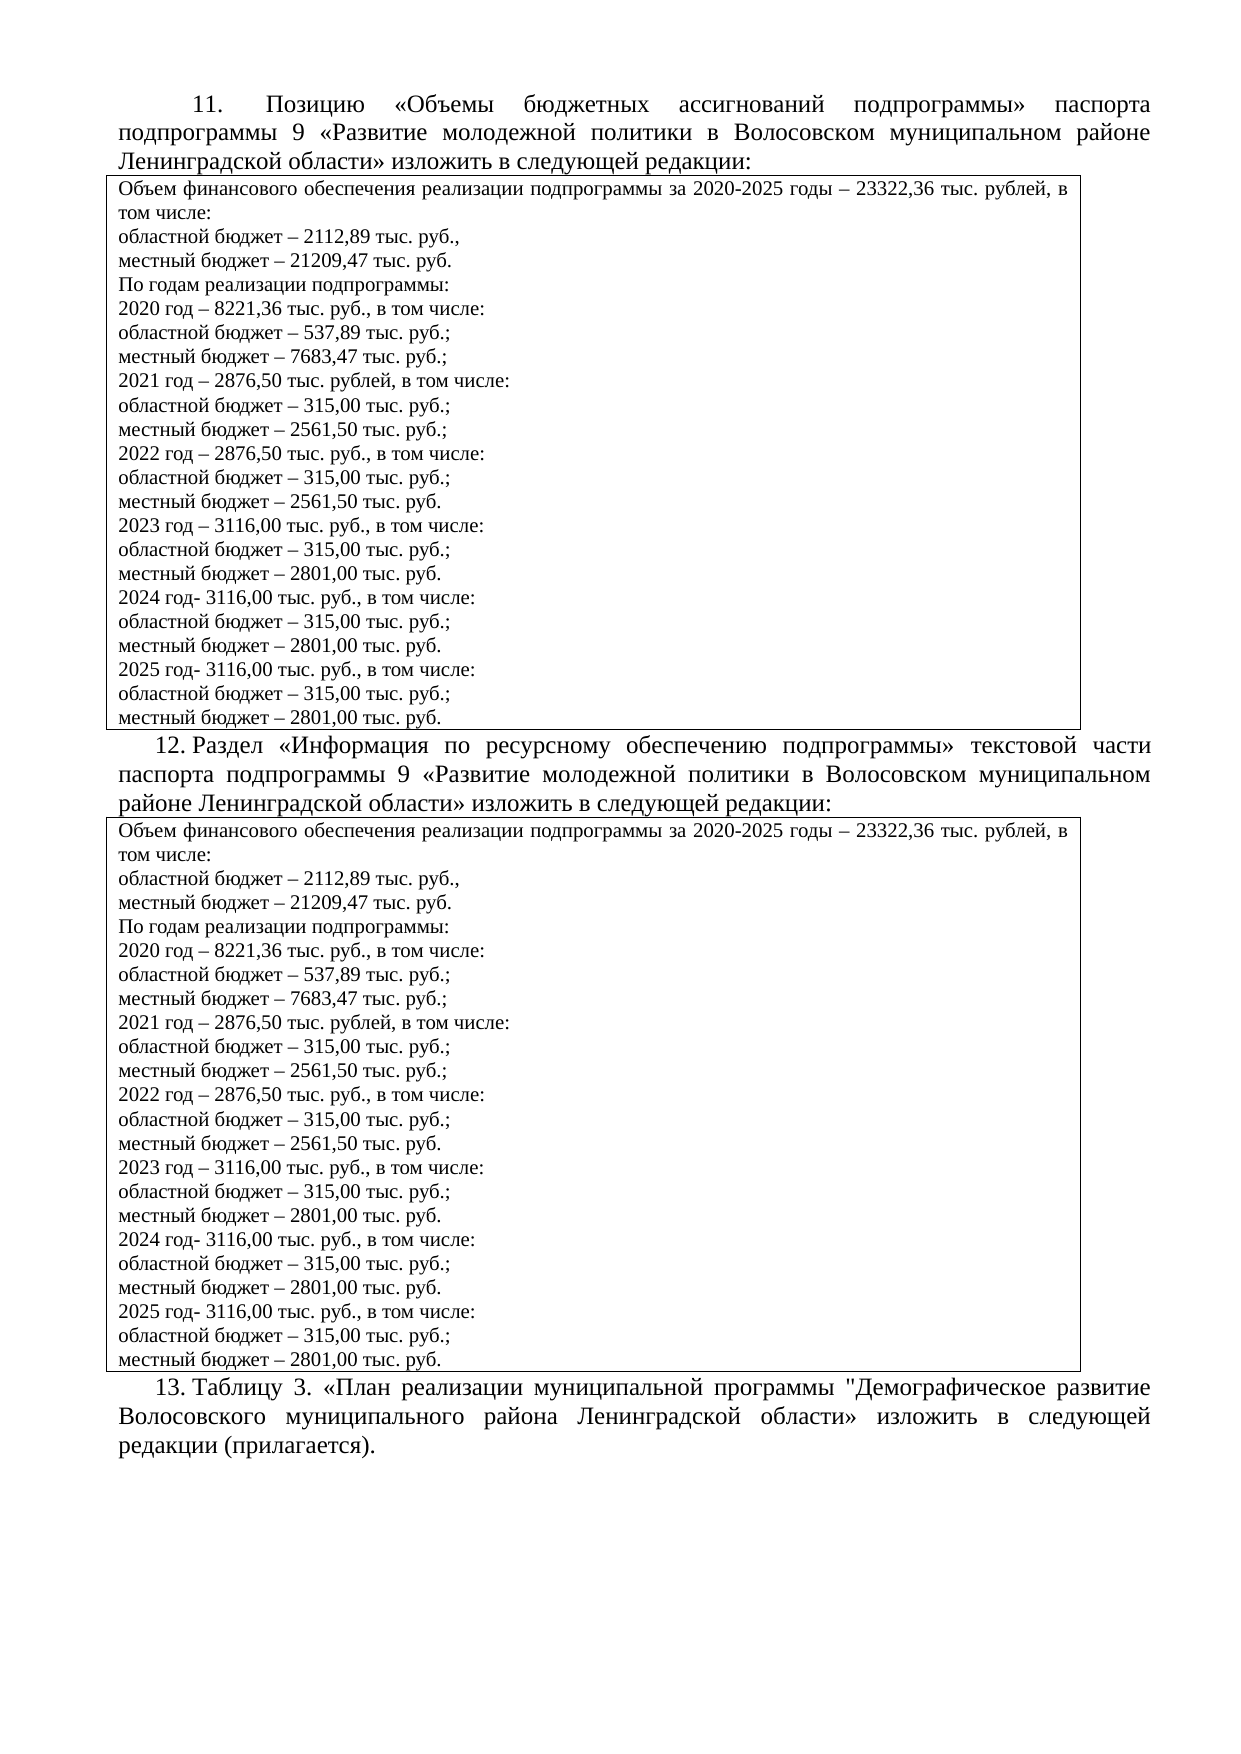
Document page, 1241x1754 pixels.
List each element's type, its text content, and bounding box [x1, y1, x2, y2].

list Раздел «Информация по ресурсному обеспечению подпрограммы» текстовой части паспорта подпрограммы 9 «Развитие молодежной политики в Волосовском муниципальном районе Ленинградской области» изложить в следующей редакции: [118, 730, 1152, 817]
list Таблицу 3. «План реализации муниципальной программы "Демографическое развитие Волосовского муниципального района Ленинградской области» изложить в следующей редакции (прилагается). [118, 1372, 1152, 1458]
list Позицию «Объемы бюджетных ассигнований подпрограммы» паспорта подпрограммы 9 «Развитие молодежной политики в Волосовском муниципальном районе Ленинградской области» изложить в следующей редакции: [118, 89, 1152, 175]
table_header Объем финансового обеспечения реализации подпрограммы за 2020-2025 годы – 23322,36 тыс. рублей, в том числе: областной бюджет – 2112,89 тыс. руб., местный бюджет – 21209,47 тыс. руб. По годам реализации подпрограммы: 2020 год – 8221,36 тыс. руб., в том числе: областной бюджет – 537,89 тыс. руб.; местный бюджет – 7683,47 тыс. руб.; 2021 год – 2876,50 тыс. рублей, в том числе: областной бюджет – 315,00 тыс. руб.; местный бюджет – 2561,50 тыс. руб.; 2022 год – 2876,50 тыс. руб., в том числе: областной бюджет – 315,00 тыс. руб.; местный бюджет – 2561,50 тыс. руб. 2023 год – 3116,00 тыс. руб., в том числе: областной бюджет – 315,00 тыс. руб.; местный бюджет – 2801,00 тыс. руб. 2024 год- 3116,00 тыс. руб., в том числе: областной бюджет – 315,00 тыс. руб.; местный бюджет – 2801,00 тыс. руб. 2025 год- 3116,00 тыс. руб., в том числе: областной бюджет – 315,00 тыс. руб.; местный бюджет – 2801,00 тыс. руб. [107, 818, 1080, 1371]
table_header Объем финансового обеспечения реализации подпрограммы за 2020-2025 годы – 23322,36 тыс. рублей, в том числе: областной бюджет – 2112,89 тыс. руб., местный бюджет – 21209,47 тыс. руб. По годам реализации подпрограммы: 2020 год – 8221,36 тыс. руб., в том числе: областной бюджет – 537,89 тыс. руб.; местный бюджет – 7683,47 тыс. руб.; 2021 год – 2876,50 тыс. рублей, в том числе: областной бюджет – 315,00 тыс. руб.; местный бюджет – 2561,50 тыс. руб.; 2022 год – 2876,50 тыс. руб., в том числе: областной бюджет – 315,00 тыс. руб.; местный бюджет – 2561,50 тыс. руб. 2023 год – 3116,00 тыс. руб., в том числе: областной бюджет – 315,00 тыс. руб.; местный бюджет – 2801,00 тыс. руб. 2024 год- 3116,00 тыс. руб., в том числе: областной бюджет – 315,00 тыс. руб.; местный бюджет – 2801,00 тыс. руб. 2025 год- 3116,00 тыс. руб., в том числе: областной бюджет – 315,00 тыс. руб.; местный бюджет – 2801,00 тыс. руб. [107, 176, 1080, 729]
